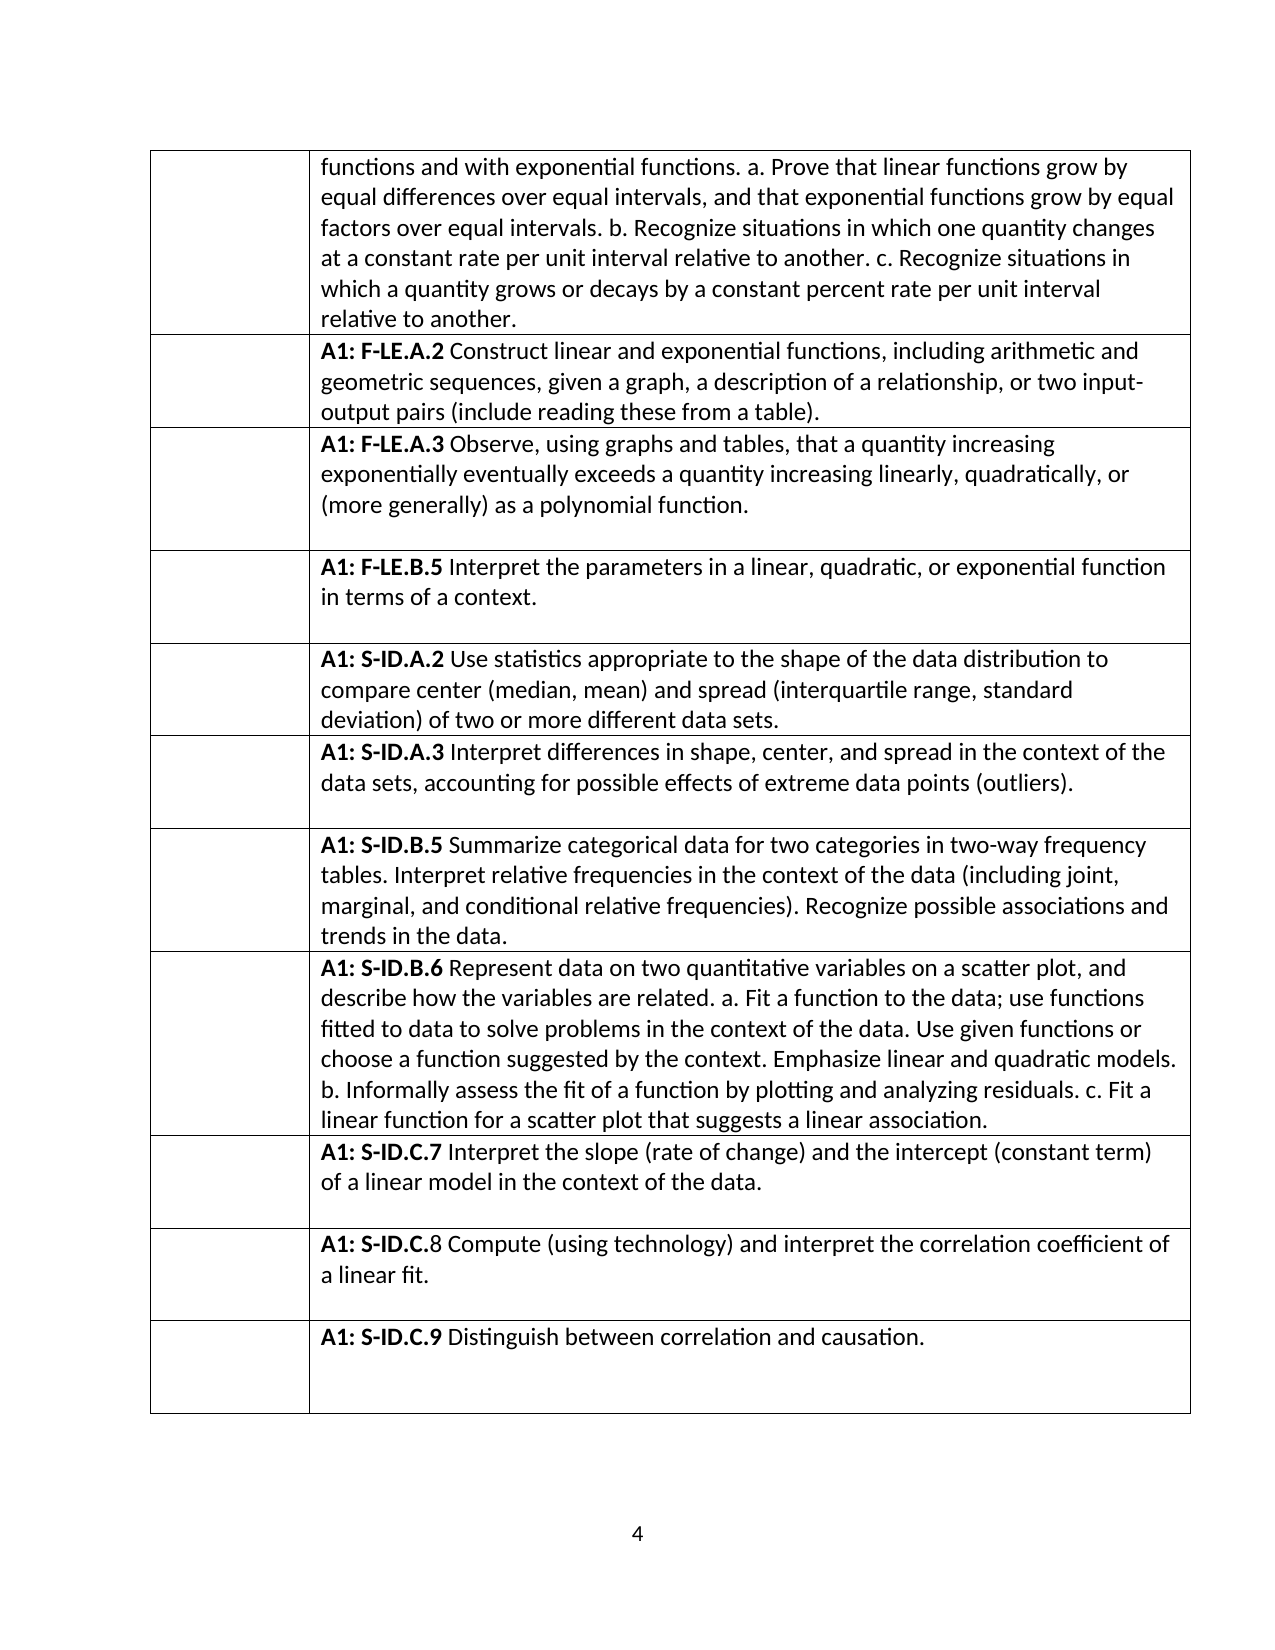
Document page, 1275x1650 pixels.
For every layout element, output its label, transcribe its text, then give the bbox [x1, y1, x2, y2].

table_cell A1: S-ID.C.7 Interpret the slope (rate of change) and the intercept (constant term) of a linear model in the context of the data. [310, 1136, 1190, 1228]
table_cell [151, 151, 309, 334]
table_cell A1: S-ID.A.3 Interpret differences in shape, center, and spread in the context of the data sets, accounting for possible effects of extreme data points (outliers). [310, 736, 1190, 828]
table_cell A1: S-ID.C.8 Compute (using technology) and interpret the correlation coefficient of a linear fit. [310, 1229, 1190, 1320]
table_cell [151, 551, 309, 642]
table_cell [151, 644, 309, 735]
table_cell [151, 1229, 309, 1320]
table_cell A1: F-LE.A.2 Construct linear and exponential functions, including arithmetic and geometric sequences, given a graph, a description of a relationship, or two input-output pairs (include reading these from a table). [310, 335, 1190, 427]
table_cell [151, 1321, 309, 1413]
table_cell [151, 1136, 309, 1228]
table_cell A1: S-ID.C.9 Distinguish between correlation and causation. [310, 1321, 1190, 1413]
table_cell A1: S-ID.B.6 Represent data on two quantitative variables on a scatter plot, and describe how the variables are related. a. Fit a function to the data; use functions fitted to data to solve problems in the context of the data. Use given functions or choose a function suggested by the context. Emphasize linear and quadratic models. b. Informally assess the fit of a function by plotting and analyzing residuals. c. Fit a linear function for a scatter plot that suggests a linear association. [310, 952, 1190, 1135]
table_cell A1: S-ID.B.5 Summarize categorical data for two categories in two-way frequency tables. Interpret relative frequencies in the context of the data (including joint, marginal, and conditional relative frequencies). Recognize possible associations and trends in the data. [310, 829, 1190, 951]
table_cell [151, 829, 309, 951]
table_cell [151, 736, 309, 828]
table_cell [151, 428, 309, 550]
table_cell [151, 335, 309, 427]
table_cell A1: S-ID.A.2 Use statistics appropriate to the shape of the data distribution to compare center (median, mean) and spread (interquartile range, standard deviation) of two or more different data sets. [310, 644, 1190, 735]
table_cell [310, 151, 1190, 334]
table_cell A1: F-LE.B.5 Interpret the parameters in a linear, quadratic, or exponential function in terms of a context. [310, 551, 1190, 642]
table_cell [151, 952, 309, 1135]
table_cell A1: F-LE.A.3 Observe, using graphs and tables, that a quantity increasing exponentially eventually exceeds a quantity increasing linearly, quadratically, or (more generally) as a polynomial function. [310, 428, 1190, 550]
